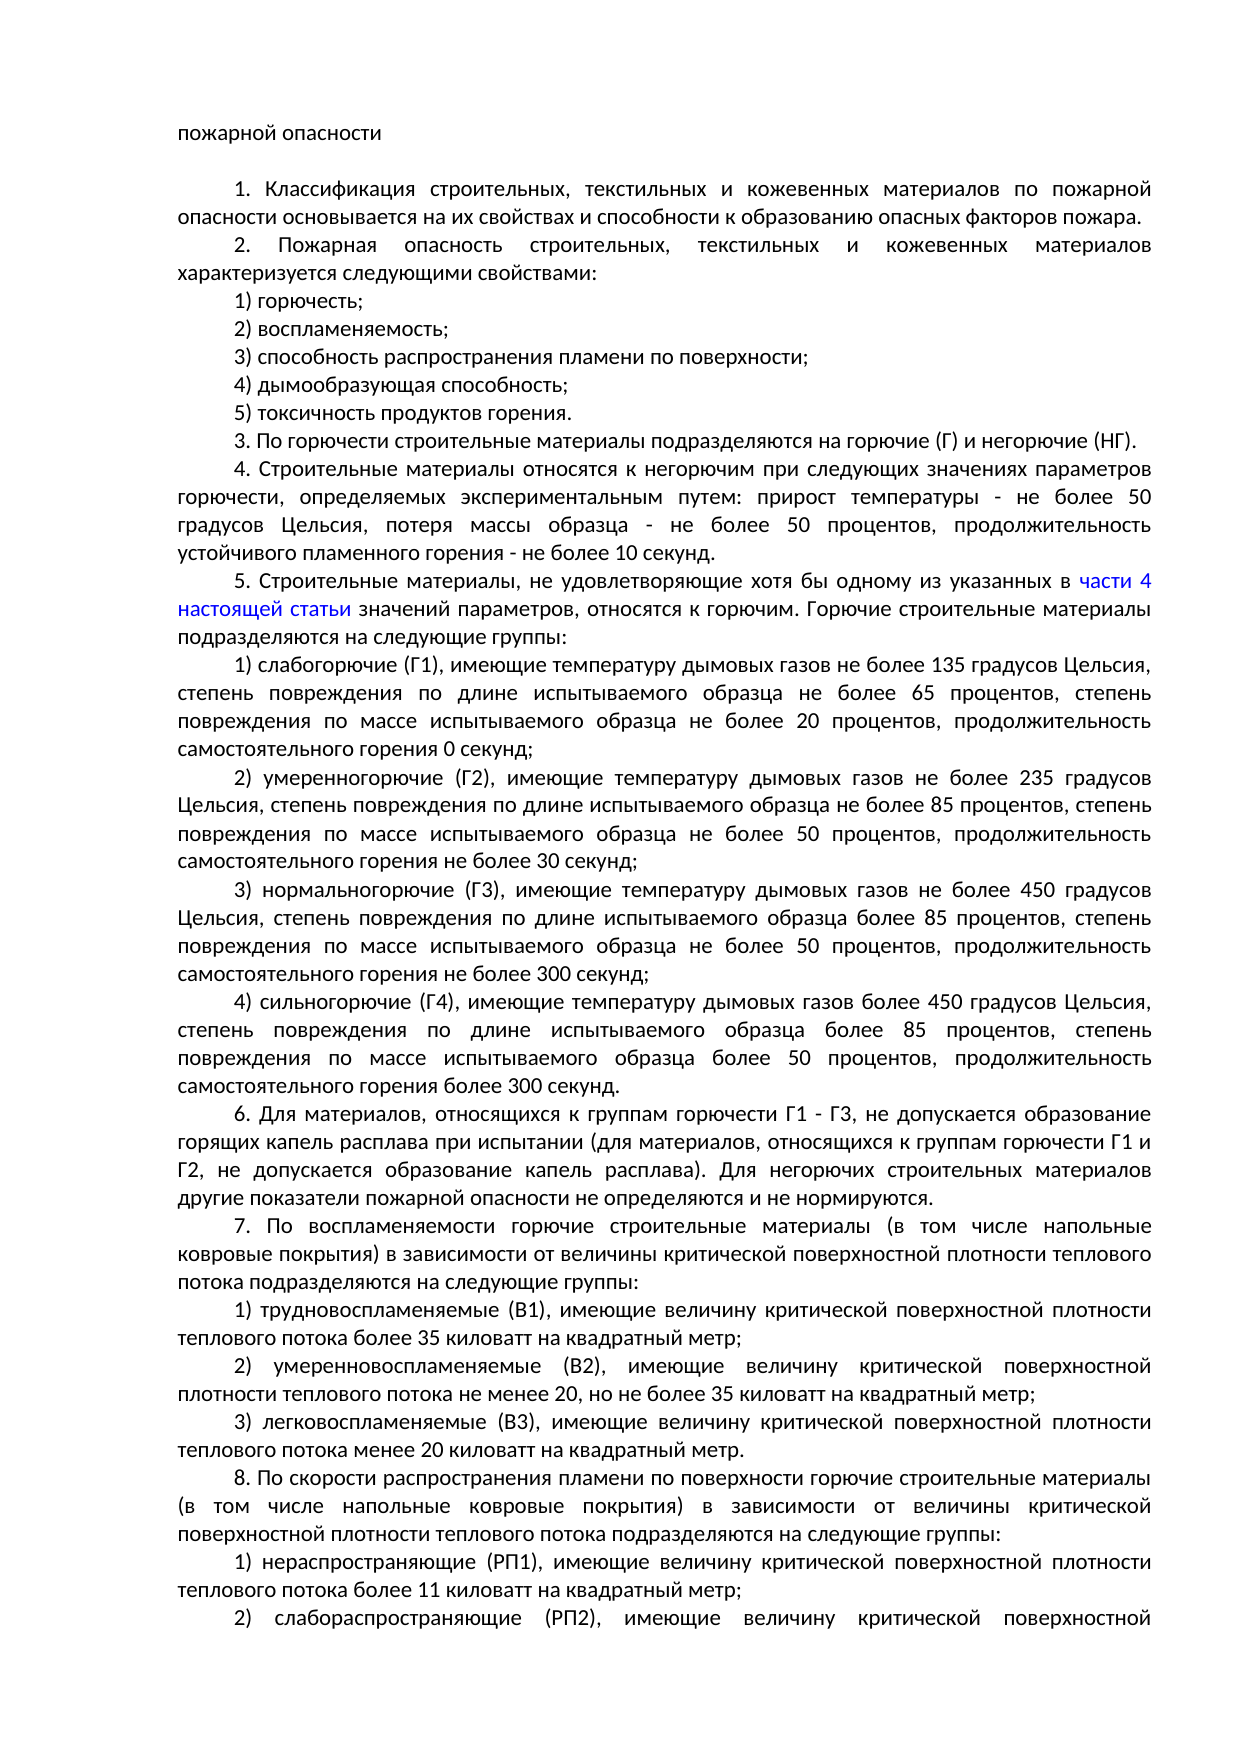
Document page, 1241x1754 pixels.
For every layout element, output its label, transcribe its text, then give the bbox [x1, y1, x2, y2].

text 2) умеренновоспламеняемые (В2), имеющие величину критической поверхностной плотности теплового потока не менее 20, но не более 35 киловатт на квадратный метр; [177, 1351, 1152, 1407]
text 7. По воспламеняемости горючие строительные материалы (в том числе напольные ковровые покрытия) в зависимости от величины критической поверхностной плотности теплового потока подразделяются на следующие группы: [177, 1211, 1152, 1295]
text 1. Классификация строительных, текстильных и кожевенных материалов по пожарной опасности основывается на их свойствах и способности к образованию опасных факторов пожара. [177, 174, 1152, 230]
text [177, 1603, 1152, 1631]
text 1) трудновоспламеняемые (В1), имеющие величину критической поверхностной плотности теплового потока более 35 киловатт на квадратный метр; [177, 1295, 1152, 1351]
text 3) нормальногорючие (Г3), имеющие температуру дымовых газов не более 450 градусов Цельсия, степень повреждения по длине испытываемого образца более 85 процентов, степень повреждения по массе испытываемого образца не более 50 процентов, продолжительность самостоятельного горения не более 300 секунд; [177, 875, 1152, 987]
text 2. Пожарная опасность строительных, текстильных и кожевенных материалов характеризуется следующими свойствами: [177, 230, 1152, 286]
text 2) воспламеняемость; [177, 314, 1152, 342]
text 3) легковоспламеняемые (В3), имеющие величину критической поверхностной плотности теплового потока менее 20 киловатт на квадратный метр. [177, 1407, 1152, 1463]
text 3. По горючести строительные материалы подразделяются на горючие (Г) и негорючие (НГ). [177, 426, 1152, 454]
text 8. По скорости распространения пламени по поверхности горючие строительные материалы (в том числе напольные ковровые покрытия) в зависимости от величины критической поверхностной плотности теплового потока подразделяются на следующие группы: [177, 1463, 1152, 1547]
text 4) дымообразующая способность; [177, 370, 1152, 398]
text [177, 118, 1152, 146]
text 4. Строительные материалы относятся к негорючим при следующих значениях параметров горючести, определяемых экспериментальным путем: прирост температуры - не более 50 градусов Цельсия, потеря массы образца - не более 50 процентов, продолжительность устойчивого пламенного горения - не более 10 секунд. [177, 454, 1152, 566]
text 5) токсичность продуктов горения. [177, 398, 1152, 426]
text 3) способность распространения пламени по поверхности; [177, 342, 1152, 370]
text 5. Строительные материалы, не удовлетворяющие хотя бы одному из указанных в части 4 настоящей статьи значений параметров, относятся к горючим. Горючие строительные материалы подразделяются на следующие группы: [177, 566, 1152, 651]
text 1) слабогорючие (Г1), имеющие температуру дымовых газов не более 135 градусов Цельсия, степень повреждения по длине испытываемого образца не более 65 процентов, степень повреждения по массе испытываемого образца не более 20 процентов, продолжительность самостоятельного горения 0 секунд; [177, 651, 1152, 763]
text 6. Для материалов, относящихся к группам горючести Г1 - Г3, не допускается образование горящих капель расплава при испытании (для материалов, относящихся к группам горючести Г1 и Г2, не допускается образование капель расплава). Для негорючих строительных материалов другие показатели пожарной опасности не определяются и не нормируются. [177, 1099, 1152, 1211]
text 1) горючесть; [177, 286, 1152, 314]
text 2) умеренногорючие (Г2), имеющие температуру дымовых газов не более 235 градусов Цельсия, степень повреждения по длине испытываемого образца не более 85 процентов, степень повреждения по массе испытываемого образца не более 50 процентов, продолжительность самостоятельного горения не более 30 секунд; [177, 763, 1152, 875]
text 1) нераспространяющие (РП1), имеющие величину критической поверхностной плотности теплового потока более 11 киловатт на квадратный метр; [177, 1547, 1152, 1603]
text 4) сильногорючие (Г4), имеющие температуру дымовых газов более 450 градусов Цельсия, степень повреждения по длине испытываемого образца более 85 процентов, степень повреждения по массе испытываемого образца более 50 процентов, продолжительность самостоятельного горения более 300 секунд. [177, 987, 1152, 1099]
